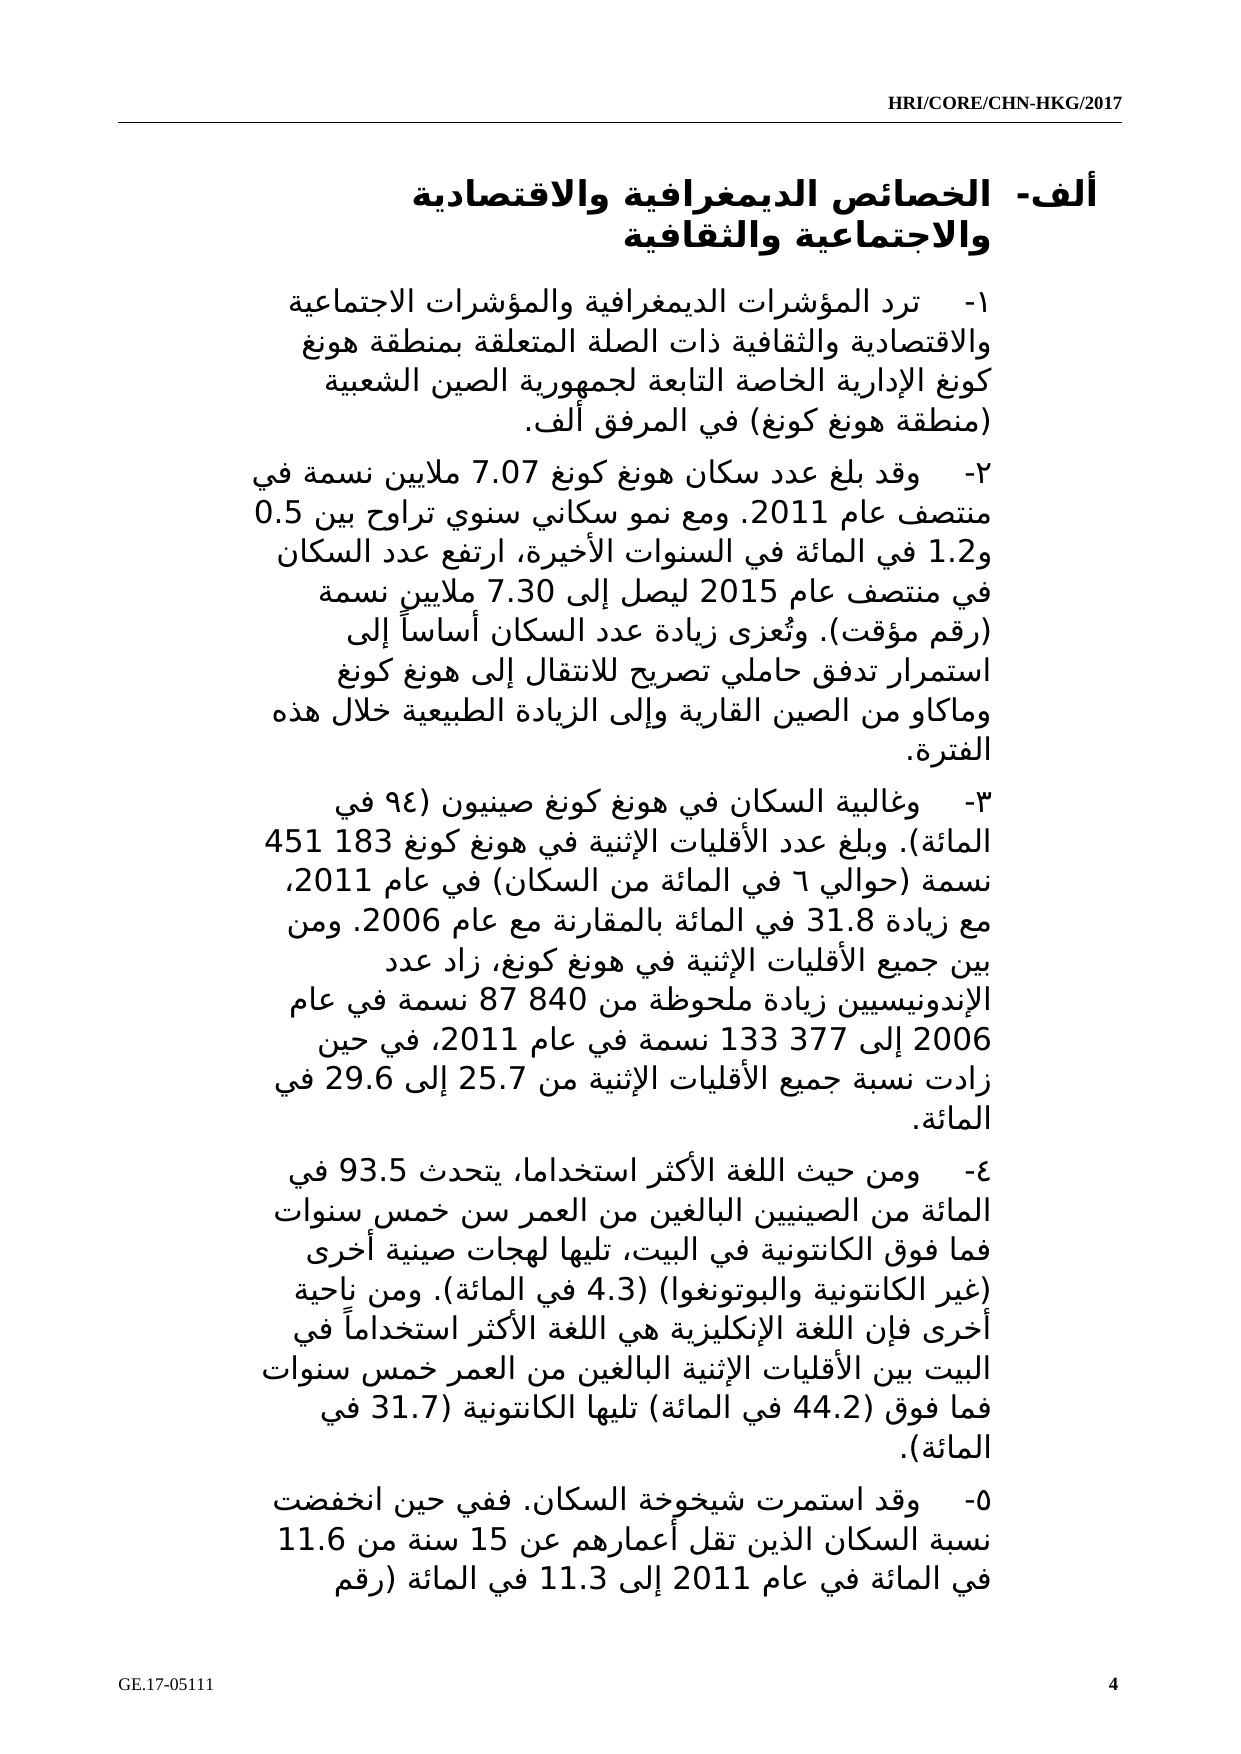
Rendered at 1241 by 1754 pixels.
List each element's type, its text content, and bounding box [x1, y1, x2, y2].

text ألف- الخصائص الديمغرافية والاقتصادية والاجتماعية والثقافية [248, 173, 1122, 256]
text ٢- وقد بلغ عدد سكان هونغ كونغ 7.07 ملايين نسمة في منتصف عام 2011. ومع نمو سكاني سنوي تراوح بين 0.5 و1.2 في المائة في السنوات الأخيرة، ارتفع عدد السكان في منتصف عام 2015 ليصل إلى 7.30 ملايين نسمة (رقم مؤقت). وتُعزى زيادة عدد السكان أساساً إلى استمرار تدفق حاملي تصريح للانتقال إلى هونغ كونغ وماكاو من الصين القارية وإلى الزيادة الطبيعية خلال هذه الفترة. [248, 452, 992, 768]
text ١- ترد المؤشرات الديمغرافية والمؤشرات الاجتماعية والاقتصادية والثقافية ذات الصلة المتعلقة بمنطقة هونغ كونغ الإدارية الخاصة التابعة لجمهورية الصين الشعبية (منطقة هونغ كونغ) في المرفق ألف. [248, 281, 992, 439]
text ٣- وغالبية السكان في هونغ كونغ صينيون (٩٤ في المائة). وبلغ عدد الأقليات الإثنية في هونغ كونغ 183 451 نسمة (حوالي ٦ في المائة من السكان) في عام 2011، مع زيادة 31.8 في المائة بالمقارنة مع عام 2006. ومن بين جميع الأقليات الإثنية في هونغ كونغ، زاد عدد الإندونيسيين زيادة ملحوظة من 840 87 نسمة في عام 2006 إلى 377 133 نسمة في عام 2011، في حين زادت نسبة جميع الأقليات الإثنية من 25.7 إلى 29.6 في المائة. [248, 781, 992, 1137]
text ٤- ومن حيث اللغة الأكثر استخداما، يتحدث 93.5 في المائة من الصينيين البالغين من العمر سن خمس سنوات فما فوق الكانتونية في البيت، تليها لهجات صينية أخرى (غير الكانتونية والبوتونغوا) (4.3 في المائة). ومن ناحية أخرى فإن اللغة الإنكليزية هي اللغة الأكثر استخداماً في البيت بين الأقليات الإثنية البالغين من العمر خمس سنوات فما فوق (44.2 في المائة) تليها الكانتونية (31.7 في المائة). [248, 1150, 992, 1466]
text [248, 1479, 992, 1598]
